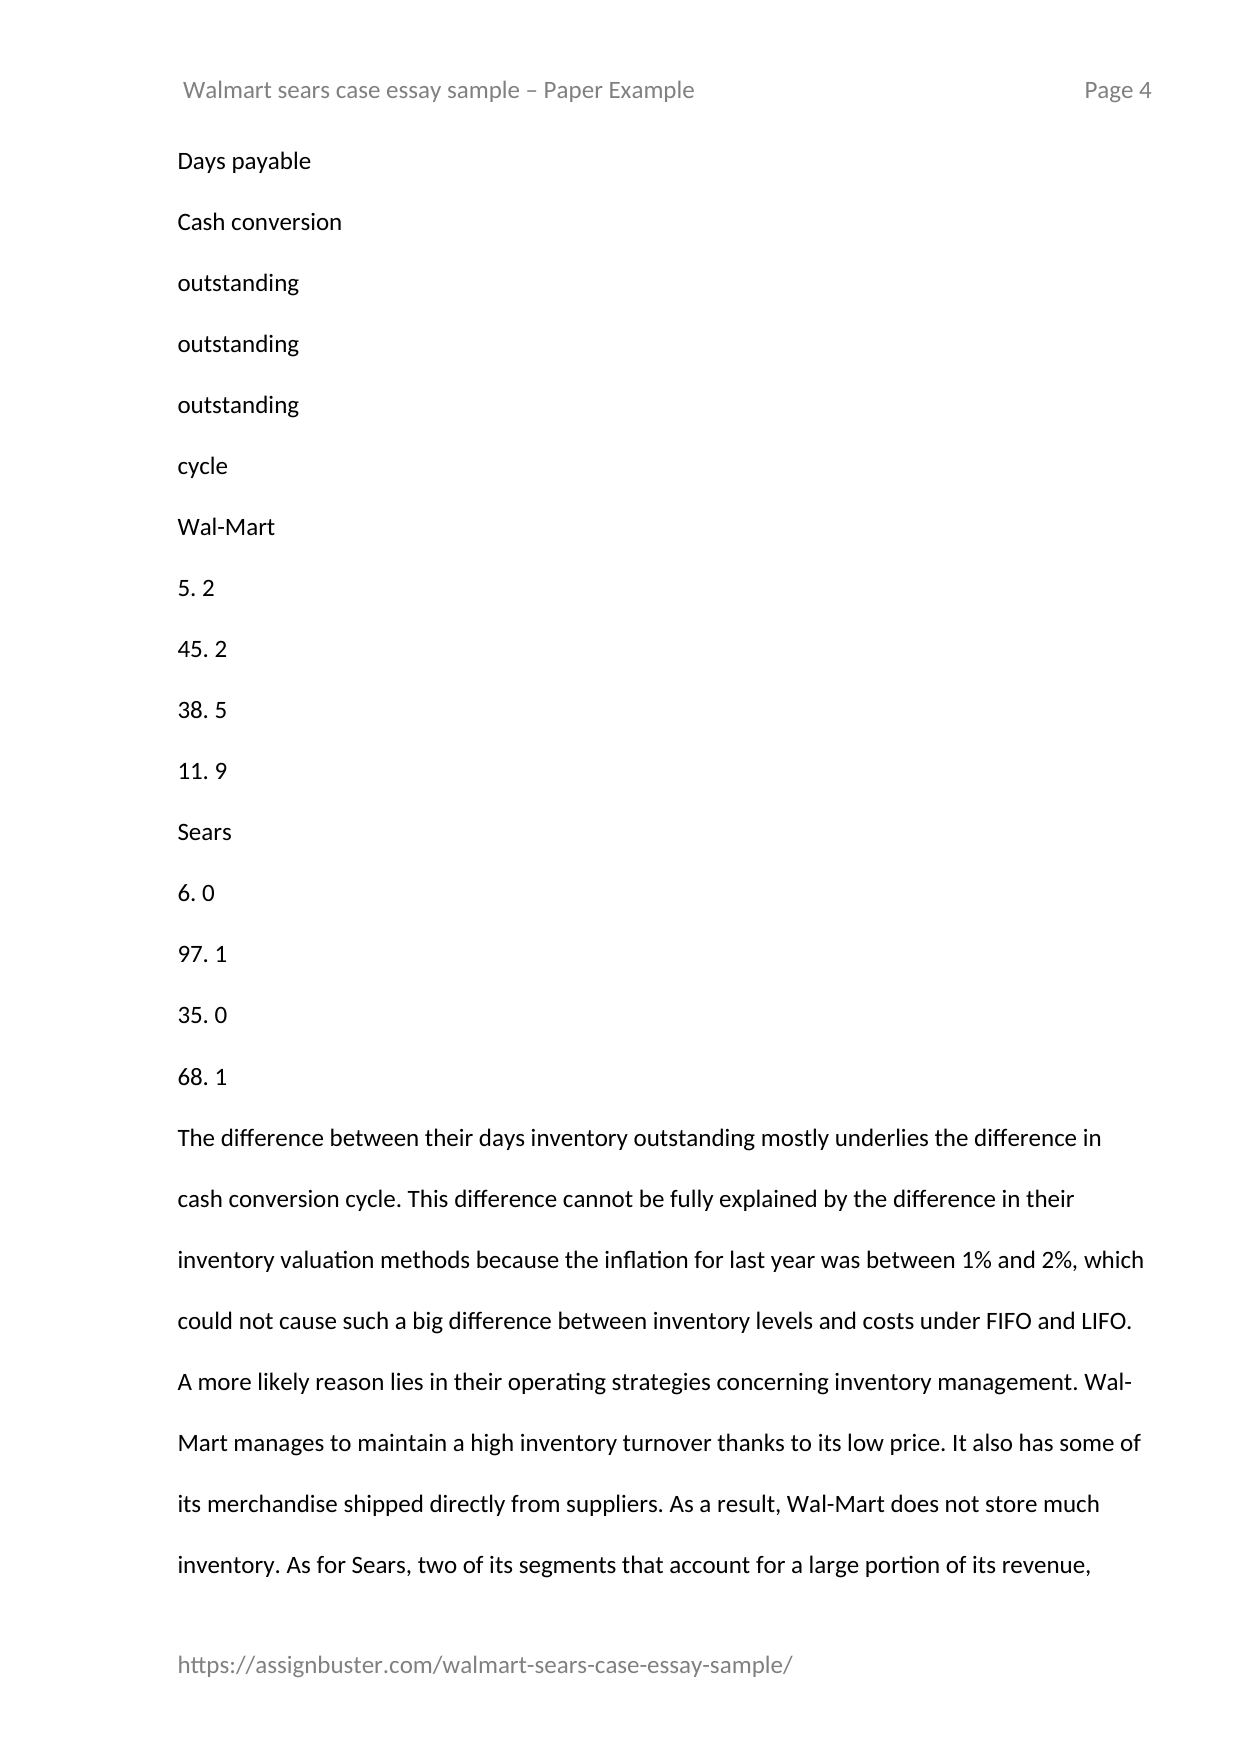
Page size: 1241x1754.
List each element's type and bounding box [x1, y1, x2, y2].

text [177, 145, 1152, 1579]
